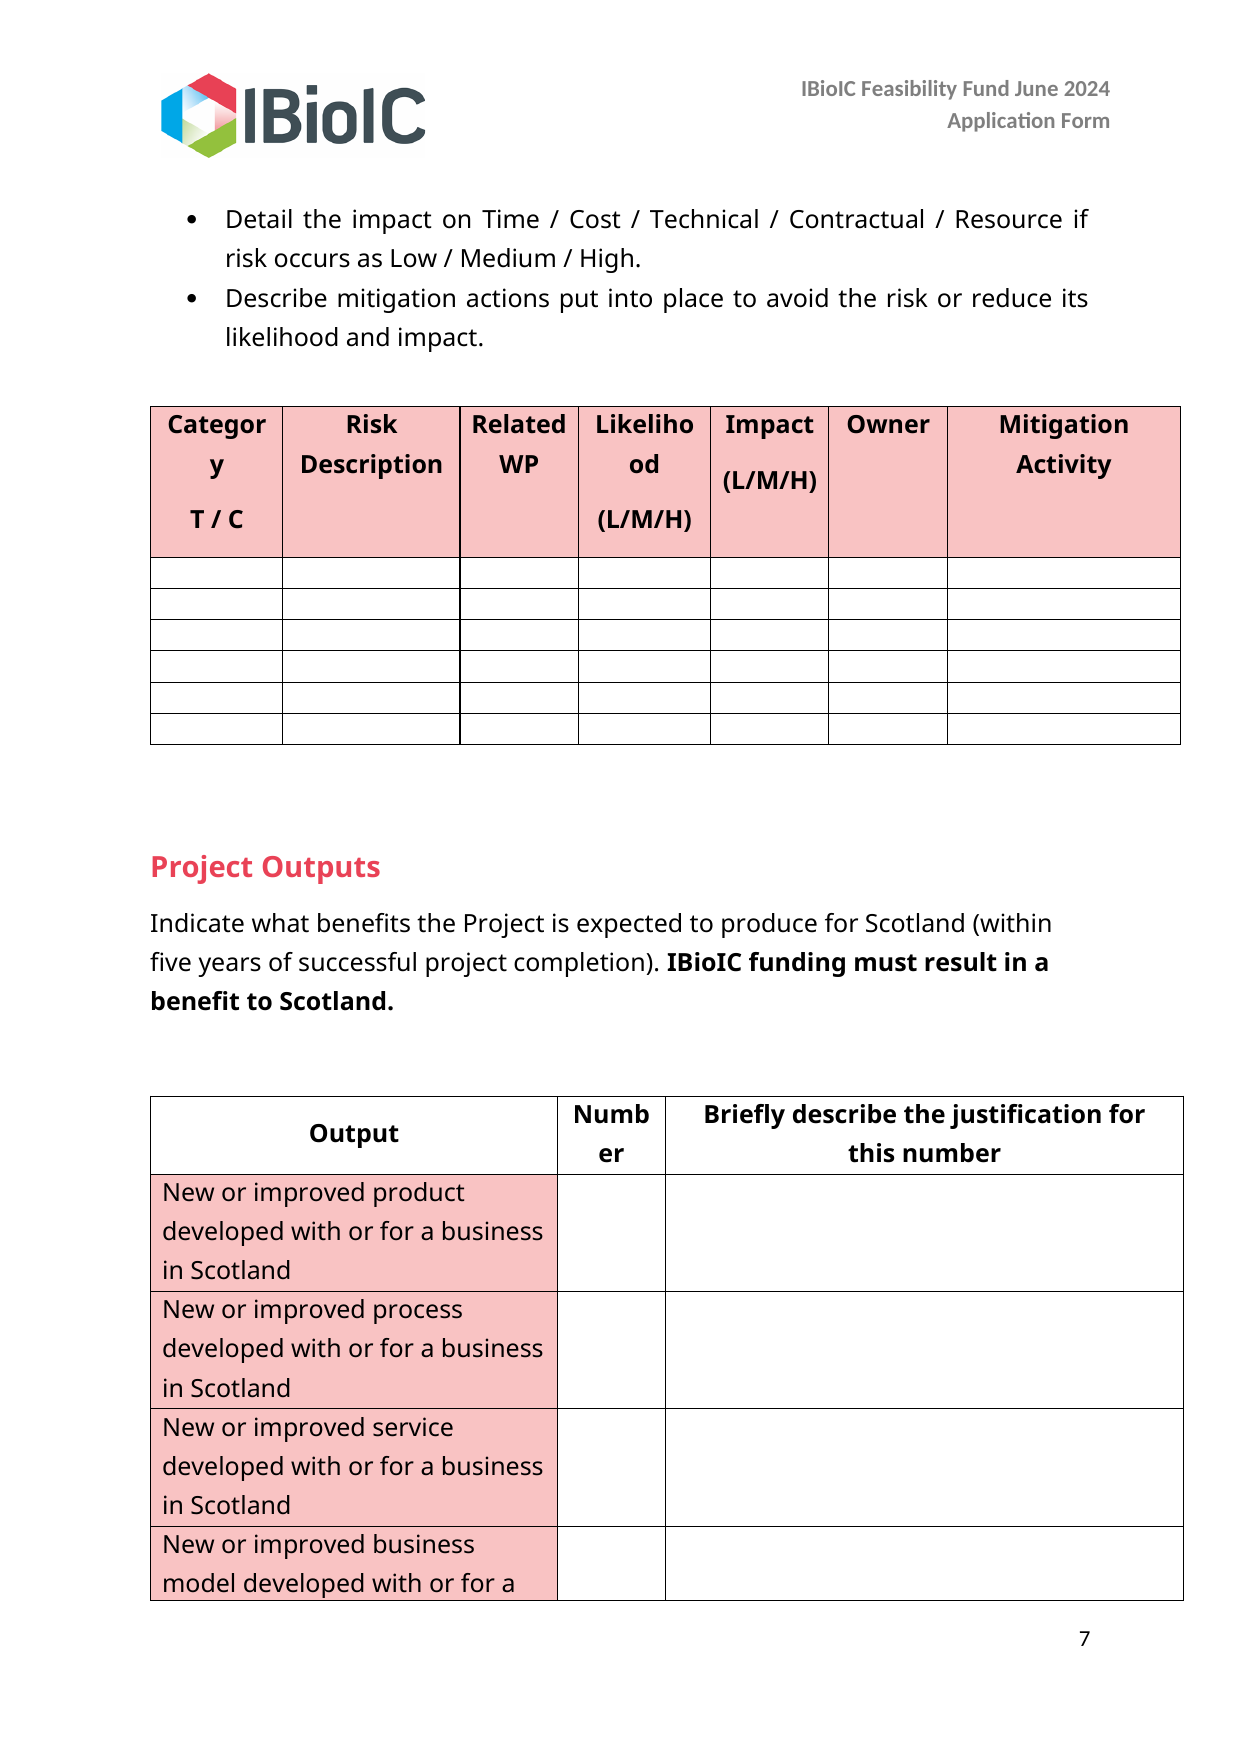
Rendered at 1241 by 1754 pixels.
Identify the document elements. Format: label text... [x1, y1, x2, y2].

table_cell [461, 620, 578, 650]
text Project Outputs [150, 846, 1090, 886]
table_cell [666, 1527, 1183, 1600]
list Describe mitigation actions put into place to avoid the risk or reduce its likelihood and impact. [187, 280, 1090, 353]
table_cell [558, 1409, 665, 1526]
list Detail the impact on Time / Cost / Technical / Contractual / Resource if risk occurs as Low / Medium / High. [187, 202, 1090, 275]
table_header Risk Description [283, 407, 459, 557]
table_header Category T / C [151, 407, 282, 557]
table_cell [283, 589, 459, 619]
table_cell [948, 589, 1180, 619]
table_cell [461, 558, 578, 588]
table_cell [151, 683, 282, 713]
table_header Number [558, 1097, 665, 1174]
table_cell [151, 558, 282, 588]
table_header Output [151, 1097, 557, 1174]
table_cell New or improved service developed with or for a business in Scotland [151, 1409, 557, 1526]
table_cell [558, 1527, 665, 1600]
table_cell [829, 589, 947, 619]
table_cell [461, 683, 578, 713]
table_header Briefly describe the justification for this number [666, 1097, 1183, 1174]
table_cell New or improved process developed with or for a business in Scotland [151, 1292, 557, 1408]
table_header Likelihood (L/M/H) [579, 407, 710, 557]
table_cell [283, 620, 459, 650]
table_cell [948, 683, 1180, 713]
table_cell [151, 714, 282, 744]
table_cell [711, 589, 828, 619]
table_cell New or improved product developed with or for a business in Scotland [151, 1175, 557, 1291]
table_cell [283, 714, 459, 744]
table_cell [283, 651, 459, 682]
table_cell [711, 714, 828, 744]
table_cell [948, 651, 1180, 682]
table_cell [948, 558, 1180, 588]
table_cell [666, 1292, 1183, 1408]
table_cell [558, 1292, 665, 1408]
table_cell [711, 651, 828, 682]
text Indicate what benefits the Project is expected to produce for Scotland (within five years of successful project completion). IBioIC funding must result in a benefit to Scotland. [150, 906, 1090, 1018]
table_cell [948, 620, 1180, 650]
table_cell [579, 714, 710, 744]
table_header Impact (L/M/H) [711, 407, 828, 557]
table_cell [829, 558, 947, 588]
table_header Related WP [461, 407, 578, 557]
table_cell [948, 714, 1180, 744]
table_header Mitigation Activity [948, 407, 1180, 557]
table_cell [711, 683, 828, 713]
table_cell [283, 683, 459, 713]
table_cell New or improved business model developed with or for a business in Scotland [151, 1527, 557, 1600]
table_cell [711, 558, 828, 588]
table_cell [579, 589, 710, 619]
table_cell [151, 589, 282, 619]
table_cell [151, 651, 282, 682]
table_cell [829, 683, 947, 713]
picture [161, 73, 426, 158]
table_cell [829, 620, 947, 650]
table_cell [579, 683, 710, 713]
table_cell [579, 558, 710, 588]
table_cell [711, 620, 828, 650]
table_cell [579, 651, 710, 682]
table_cell [151, 620, 282, 650]
table_cell [829, 651, 947, 682]
table_cell [666, 1409, 1183, 1526]
table_cell [558, 1175, 665, 1291]
table_cell [579, 620, 710, 650]
table_cell [829, 714, 947, 744]
table_cell [461, 589, 578, 619]
table_cell [461, 714, 578, 744]
table_header Owner [829, 407, 947, 557]
table_cell [283, 558, 459, 588]
table_cell [666, 1175, 1183, 1291]
table_cell [461, 651, 578, 682]
